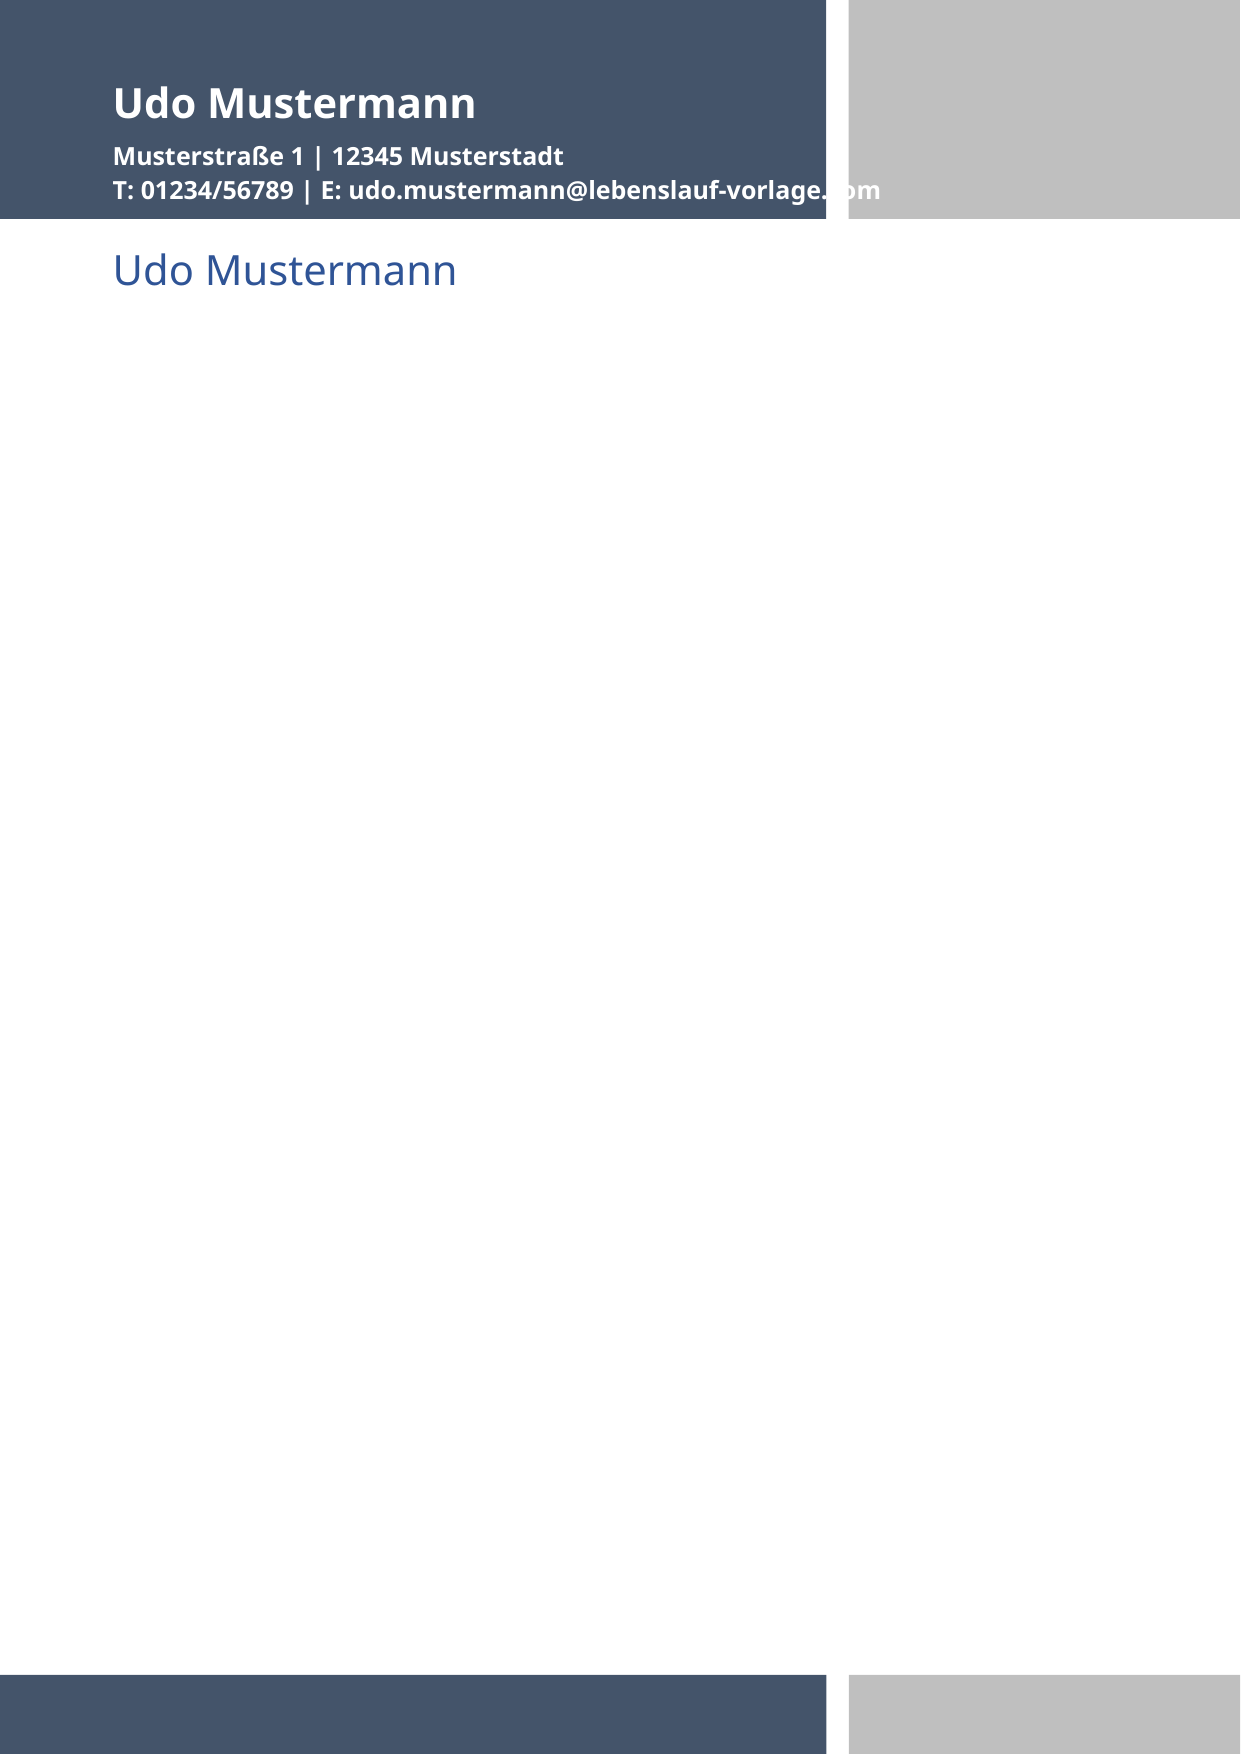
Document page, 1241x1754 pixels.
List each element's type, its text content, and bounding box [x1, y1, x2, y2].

text Udo Mustermann [112, 241, 1128, 298]
